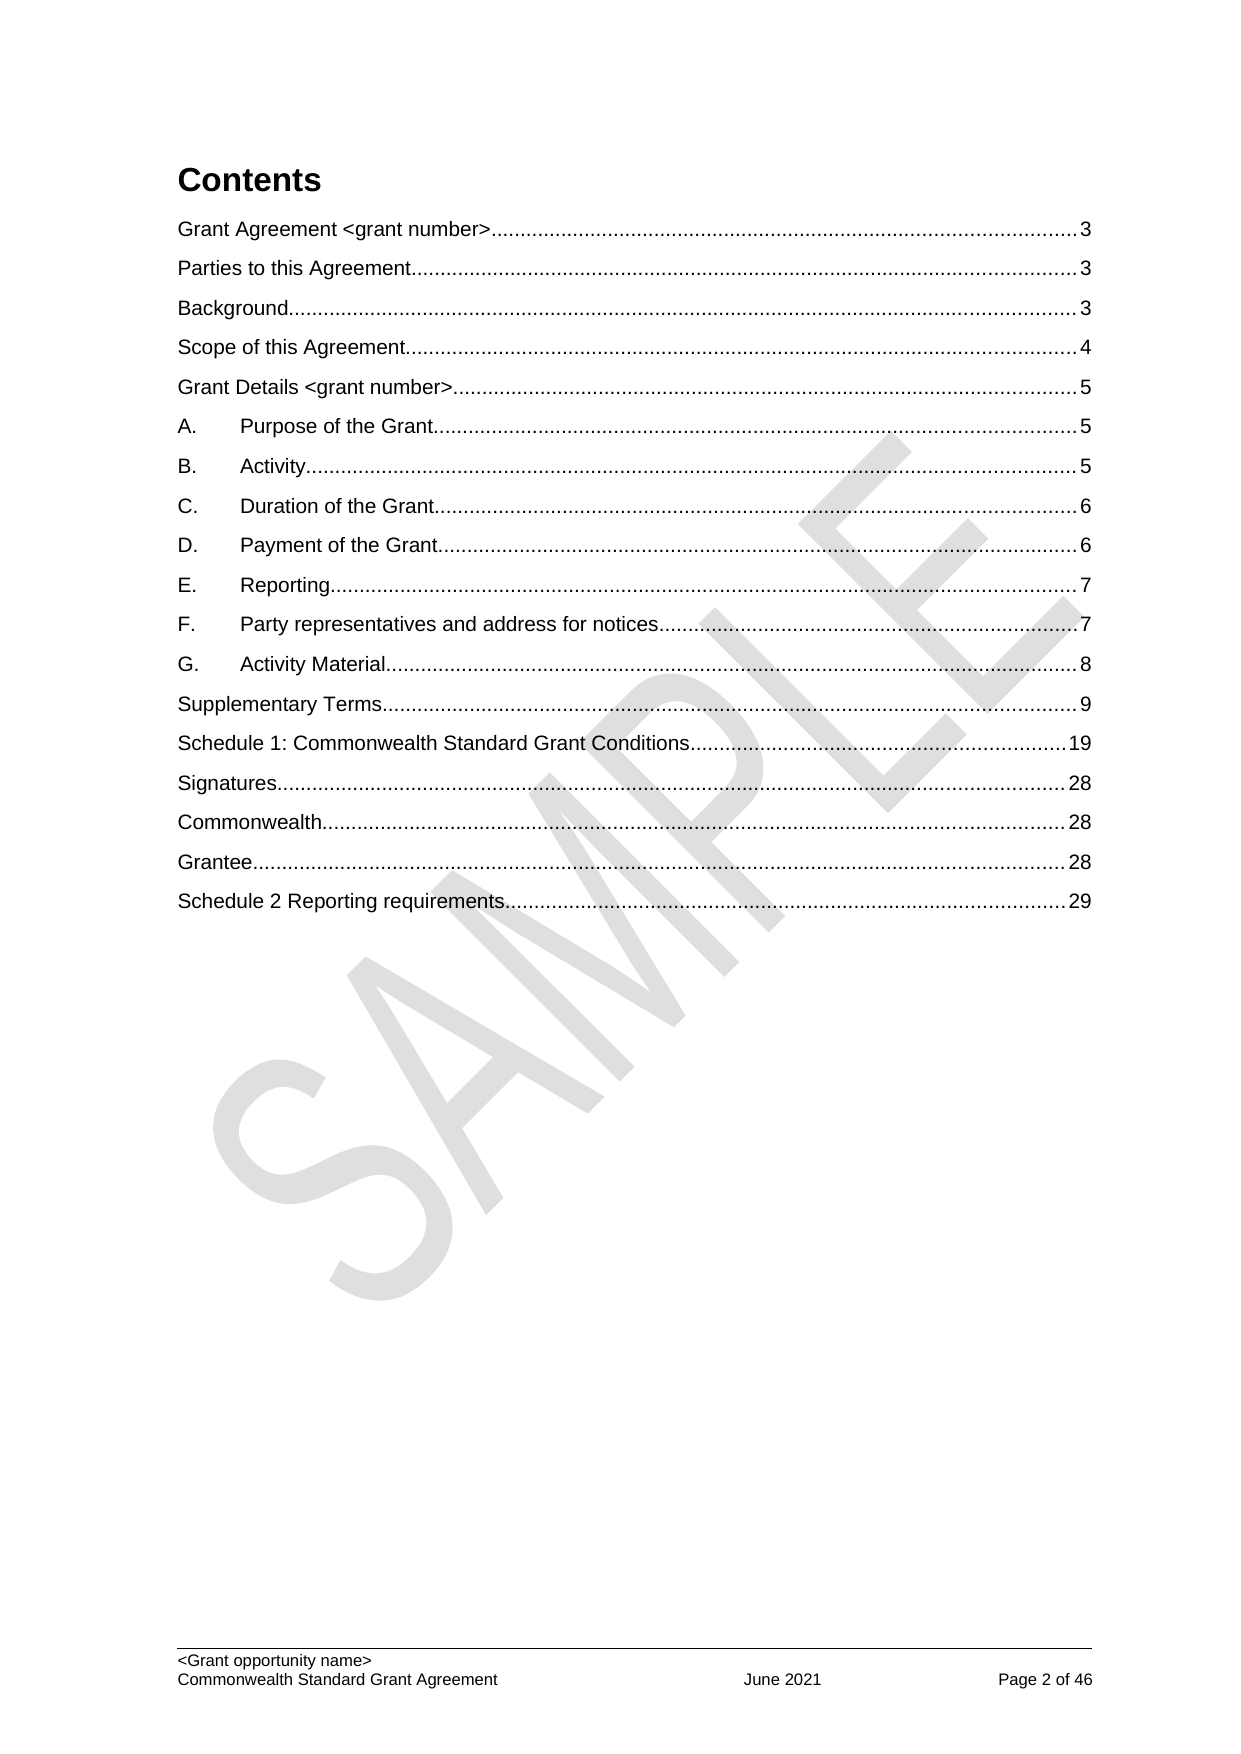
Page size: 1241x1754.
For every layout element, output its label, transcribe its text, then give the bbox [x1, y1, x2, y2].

text Supplementary Terms 9 [177, 686, 1092, 715]
subtitle Contents [177, 160, 1092, 199]
text E. Reporting 7 [177, 567, 1092, 597]
text Scope of this Agreement 4 [177, 330, 1092, 359]
text Grantee 28 [177, 844, 1092, 874]
text Commonwealth 28 [177, 805, 1092, 834]
text Schedule 1: Commonwealth Standard Grant Conditions 19 [177, 726, 1092, 755]
text B. Activity 5 [177, 449, 1092, 478]
text A. Purpose of the Grant 5 [177, 409, 1092, 438]
text C. Duration of the Grant 6 [177, 488, 1092, 517]
text F. Party representatives and address for notices 7 [177, 607, 1092, 636]
text Signatures 28 [177, 765, 1092, 794]
text Grant Details <grant number> 5 [177, 369, 1092, 399]
text Grant Agreement <grant number> 3 [177, 211, 1092, 240]
text G. Activity Material 8 [177, 647, 1092, 676]
text Background 3 [177, 290, 1092, 319]
text D. Payment of the Grant 6 [177, 528, 1092, 557]
text Parties to this Agreement 3 [177, 251, 1092, 280]
text Schedule 2 Reporting requirements 29 [177, 884, 1092, 913]
